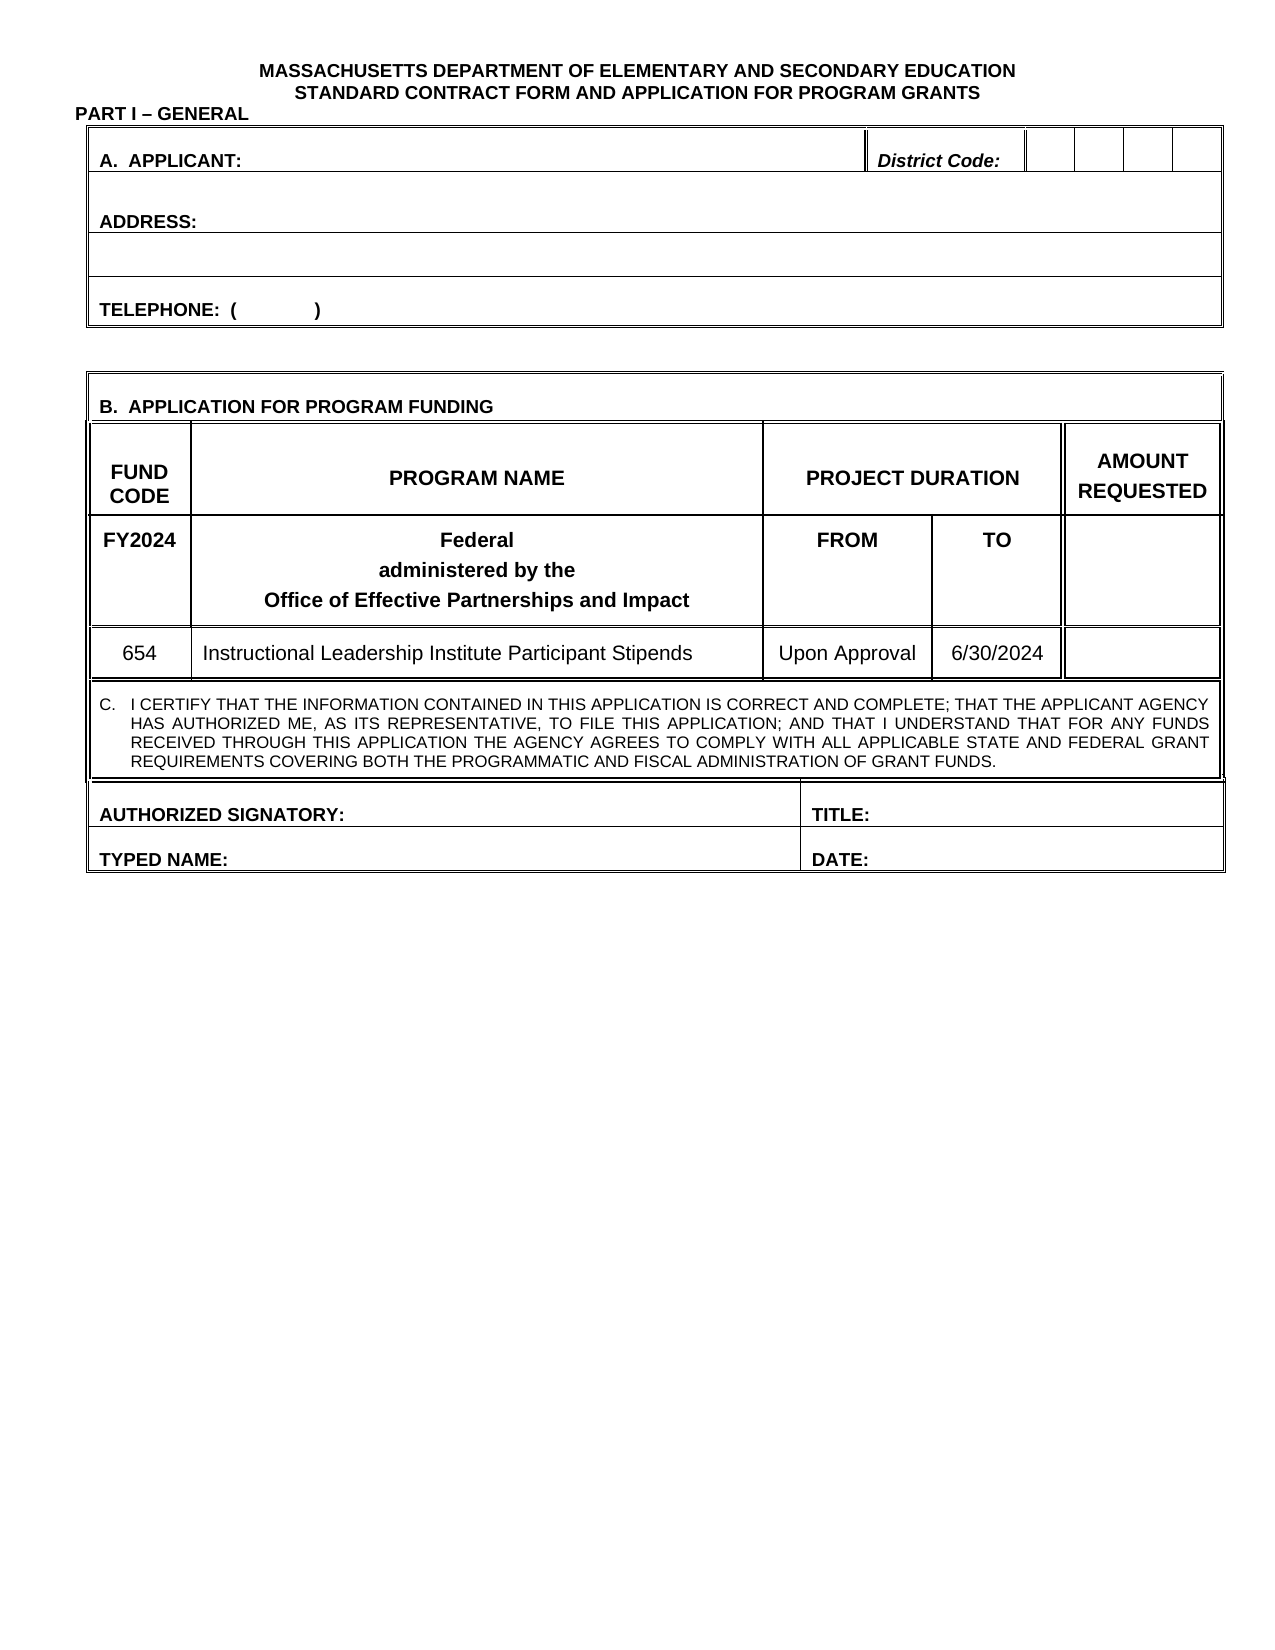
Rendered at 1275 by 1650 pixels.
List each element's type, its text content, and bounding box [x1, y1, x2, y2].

table_cell TO [933, 516, 1060, 625]
table_cell [1066, 516, 1219, 625]
table_cell [89, 233, 1221, 276]
text STANDARD CONTRACT FORM AND APPLICATION FOR PROGRAM GRANTS [75, 82, 1200, 103]
table_cell [1066, 628, 1219, 677]
table_cell FROM [764, 516, 931, 625]
table_cell FUND CODE [91, 424, 190, 514]
table_cell PROJECT DURATION [764, 424, 1060, 514]
table_cell 6/30/2024 [933, 628, 1060, 677]
table_header [1075, 128, 1123, 171]
table_cell FY2024 [91, 516, 190, 625]
table_cell TYPED NAME: [89, 827, 800, 870]
table_header [1025, 128, 1074, 171]
table_cell Instructional Leadership Institute Participant Stipends [192, 628, 762, 677]
table_header A. APPLICANT: [89, 128, 866, 171]
table_header [1173, 128, 1221, 171]
table_cell ADDRESS: [89, 172, 1221, 232]
table_header [1124, 128, 1172, 171]
subtitle PART I – GENERAL [75, 103, 1200, 125]
table_header B. APPLICATION FOR PROGRAM FUNDING [89, 374, 1222, 420]
table_cell TELEPHONE: ( ) [89, 277, 1221, 324]
table_header District Code: [866, 128, 1025, 171]
table_cell AMOUNT REQUESTED [1066, 424, 1219, 514]
table_cell C. I CERTIFY THAT THE INFORMATION CONTAINED IN THIS APPLICATION IS CORRECT AND COMPLETE; THAT THE APPLICANT AGENCY HAS AUTHORIZED ME, AS ITS REPRESENTATIVE, TO FILE THIS APPLICATION; AND THAT I UNDERSTAND THAT FOR ANY FUNDS RECEIVED THROUGH THIS APPLICATION THE AGENCY AGREES TO COMPLY WITH ALL APPLICABLE STATE AND FEDERAL GRANT REQUIREMENTS COVERING BOTH THE PROGRAMMATIC AND FISCAL ADMINISTRATION OF GRANT FUNDS. [91, 681, 1219, 777]
table_cell AUTHORIZED SIGNATORY: [88, 777, 800, 826]
table_cell TITLE: [801, 783, 1223, 826]
table_cell PROGRAM NAME [192, 424, 762, 514]
table_cell Federal administered by the Office of Effective Partnerships and Impact [192, 516, 762, 625]
title MASSACHUSETTS DEPARTMENT OF ELEMENTARY AND SECONDARY EDUCATION [75, 60, 1200, 82]
table_cell Upon Approval [764, 628, 931, 677]
table_cell DATE: [801, 827, 1223, 870]
table_cell 654 [91, 628, 191, 677]
